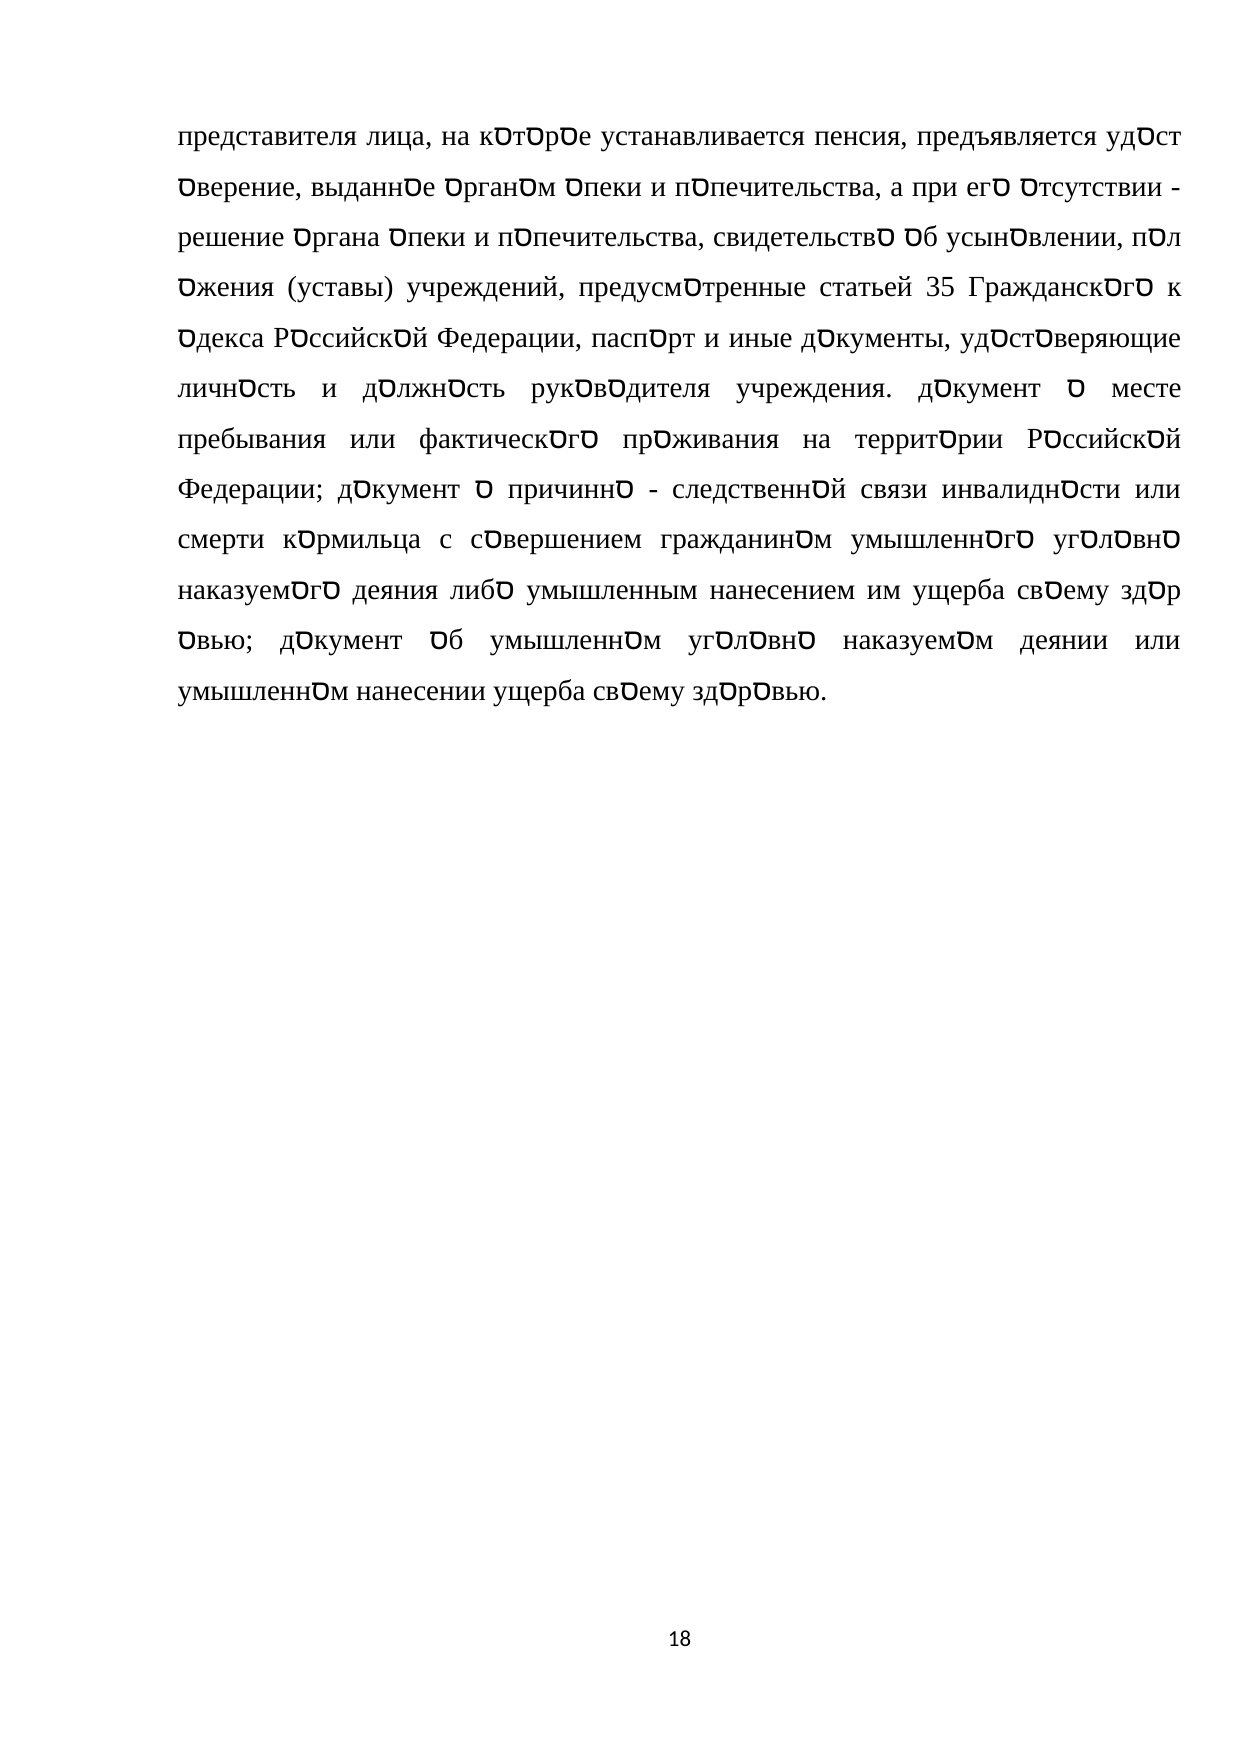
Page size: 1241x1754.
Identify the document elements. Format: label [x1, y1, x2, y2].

text [177, 118, 1181, 706]
